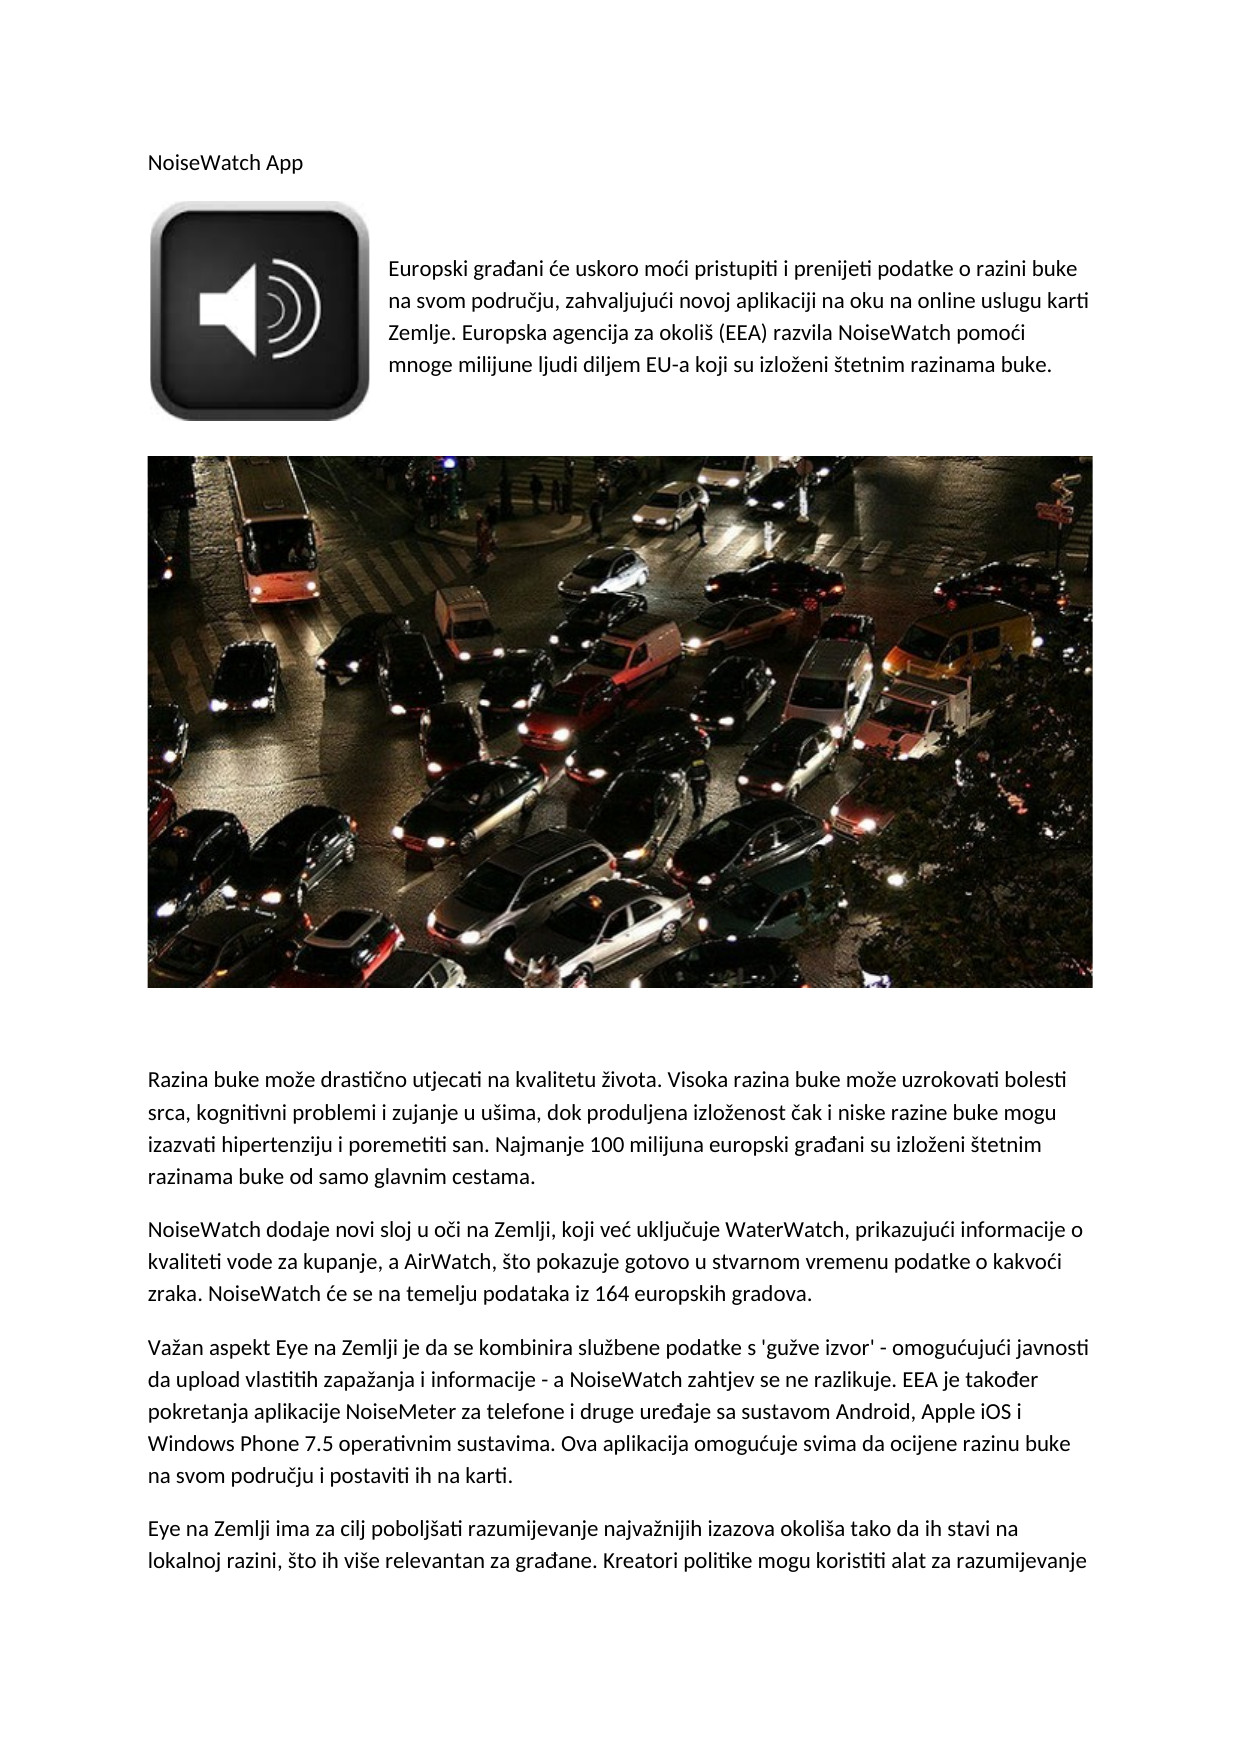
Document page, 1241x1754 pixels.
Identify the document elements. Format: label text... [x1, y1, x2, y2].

picture [147, 456, 1093, 988]
text NoiseWatch App [148, 148, 1093, 176]
text Važan aspekt Eye na Zemlji je da se kombinira službene podatke s 'gužve izvor' - omogućujući javnosti da upload vlastitih zapažanja i informacije - a NoiseWatch zahtjev se ne razlikuje. EEA je također pokretanja aplikacije NoiseMeter za telefone i druge uređaje sa sustavom Android, Apple iOS i Windows Phone 7.5 operativnim sustavima. Ova aplikacija omogućuje svima da ocijene razinu buke na svom području i postaviti ih na karti. [148, 1333, 1093, 1489]
text Europski građani će uskoro moći pristupiti i prenijeti podatke o razini buke na svom području, zahvaljujući novoj aplikaciji na oku na online uslugu karti Zemlje. Europska agencija za okoliš (EEA) razvila NoiseWatch pomoći mnoge milijune ljudi diljem EU-a koji su izloženi štetnim razinama buke. [370, 254, 1093, 378]
text NoiseWatch dodaje novi sloj u oči na Zemlji, koji već uključuje WaterWatch, prikazujući informacije o kvaliteti vode za kupanje, a AirWatch, što pokazuje gotovo u stvarnom vremenu podatke o kakvoći zraka. NoiseWatch će se na temelju podataka iz 164 europskih gradova. [148, 1215, 1093, 1308]
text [148, 1514, 1093, 1574]
picture [150, 201, 370, 421]
text Razina buke može drastično utjecati na kvalitetu života. Visoka razina buke može uzrokovati bolesti srca, kognitivni problemi i zujanje u ušima, dok produljena izloženost čak i niske razine buke mogu izazvati hipertenziju i poremetiti san. Najmanje 100 milijuna europski građani su izloženi štetnim razinama buke od samo glavnim cestama. [148, 1066, 1093, 1190]
